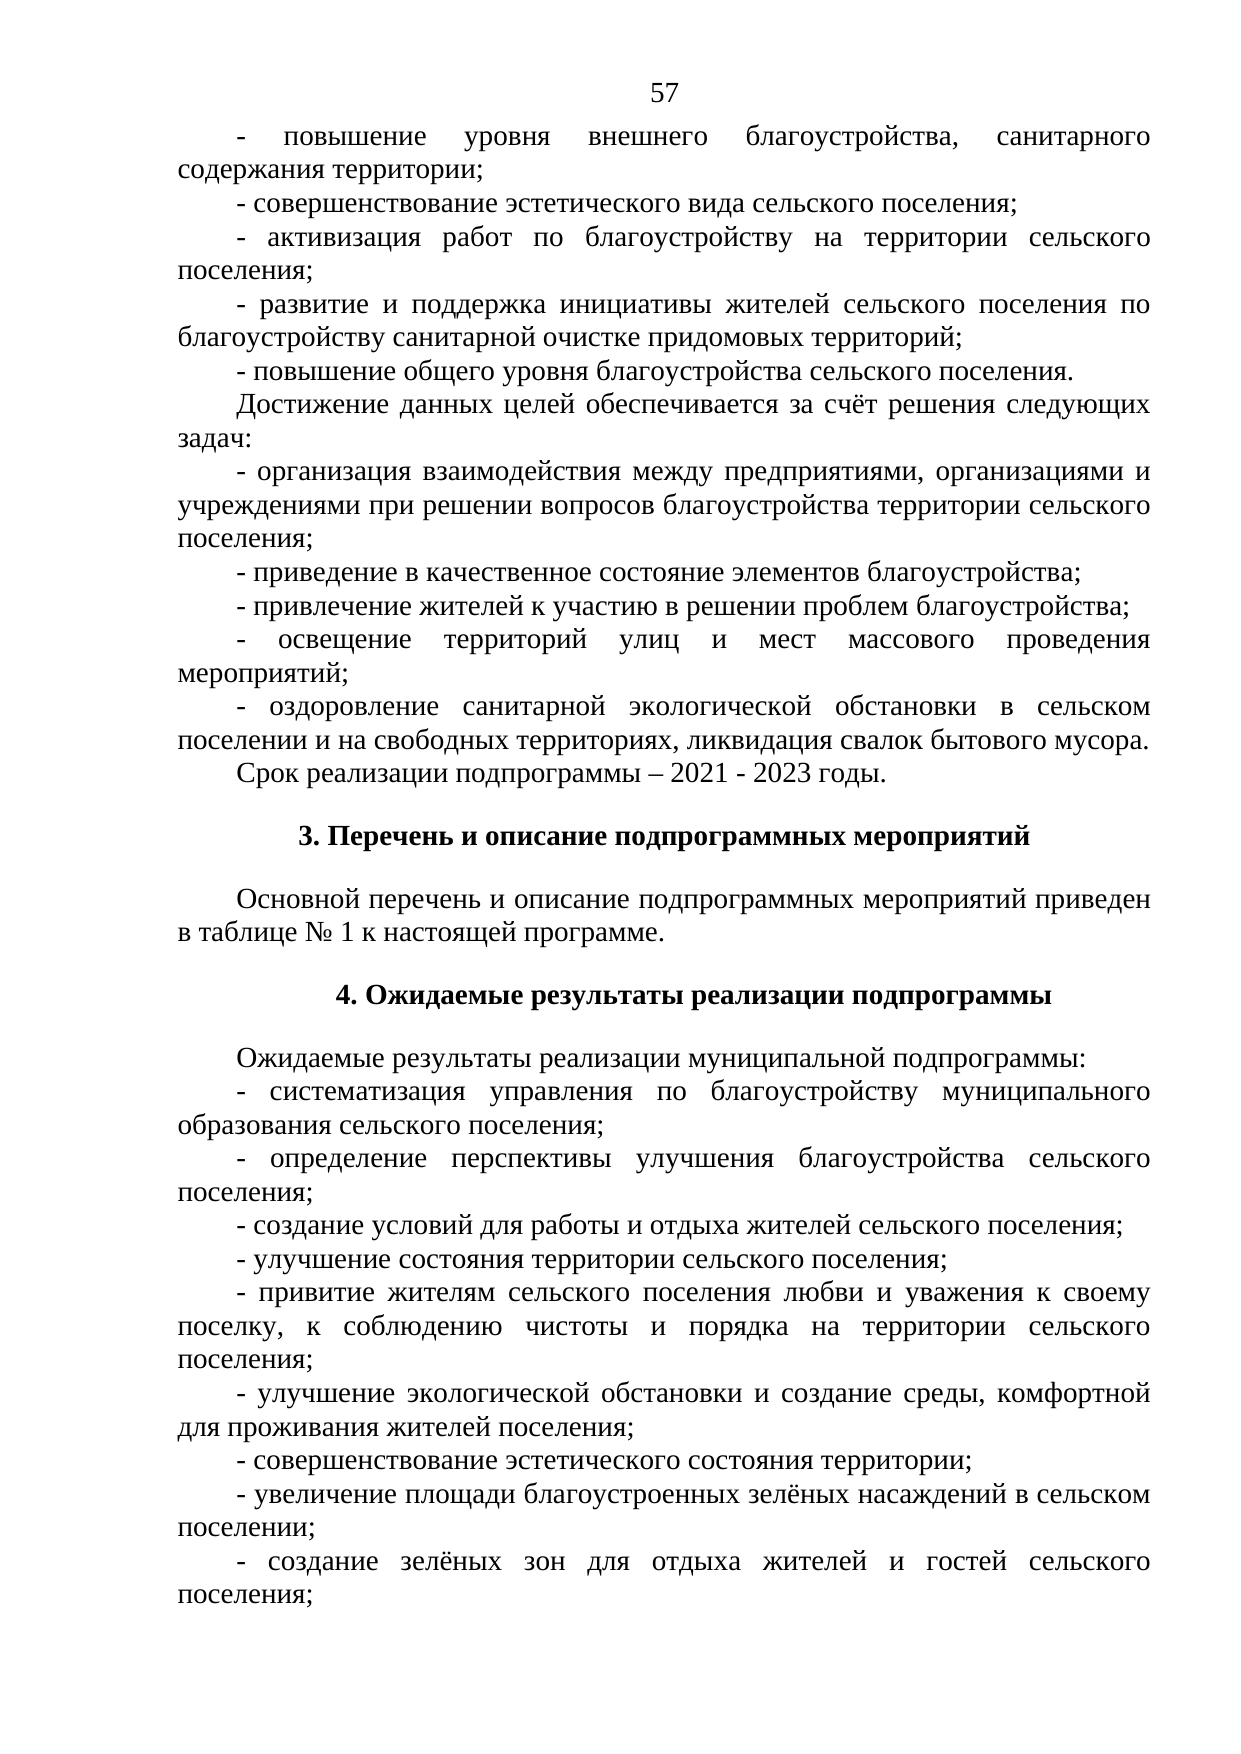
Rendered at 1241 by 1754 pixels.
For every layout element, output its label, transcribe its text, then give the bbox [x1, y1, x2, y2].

text - совершенствование эстетического состояния территории; [177, 1442, 1152, 1476]
text - привитие жителям сельского поселения любви и уважения к своему поселку, к соблюдению чистоты и порядка на территории сельского поселения; [177, 1274, 1152, 1375]
text Срок реализации подпрограммы – 2021 - 2023 годы. [177, 755, 1152, 789]
text - повышение уровня внешнего благоустройства, санитарного содержания территории; [177, 118, 1152, 185]
text 4. Ожидаемые результаты реализации подпрограммы [177, 977, 1152, 1011]
text - создание зелёных зон для отдыха жителей и гостей сельского поселения; [177, 1543, 1152, 1610]
text - систематизация управления по благоустройству муниципального образования сельского поселения; [177, 1073, 1152, 1140]
text - привлечение жителей к участию в решении проблем благоустройства; [177, 588, 1152, 621]
text Основной перечень и описание подпрограммных мероприятий приведен в таблице № 1 к настоящей программе. [177, 881, 1152, 948]
text - оздоровление санитарной экологической обстановки в сельском поселении и на свободных территориях, ликвидация свалок бытового мусора. [177, 688, 1152, 755]
text Достижение данных целей обеспечивается за счёт решения следующих задач: [177, 386, 1152, 453]
text - повышение общего уровня благоустройства сельского поселения. [177, 353, 1152, 386]
text - улучшение состояния территории сельского поселения; [177, 1241, 1152, 1274]
text - улучшение экологической обстановки и создание среды, комфортной для проживания жителей поселения; [177, 1375, 1152, 1442]
text - увеличение площади благоустроенных зелёных насаждений в сельском поселении; [177, 1476, 1152, 1543]
text - организация взаимодействия между предприятиями, организациями и учреждениями при решении вопросов благоустройства территории сельского поселения; [177, 453, 1152, 554]
text - активизация работ по благоустройству на территории сельского поселения; [177, 219, 1152, 286]
text - совершенствование эстетического вида сельского поселения; [177, 185, 1152, 219]
text Ожидаемые результаты реализации муниципальной подпрограммы: [177, 1040, 1152, 1073]
text - освещение территорий улиц и мест массового проведения мероприятий; [177, 621, 1152, 688]
text - создание условий для работы и отдыха жителей сельского поселения; [177, 1207, 1152, 1241]
text - развитие и поддержка инициативы жителей сельского поселения по благоустройству санитарной очистке придомовых территорий; [177, 286, 1152, 353]
text - определение перспективы улучшения благоустройства сельского поселения; [177, 1140, 1152, 1207]
text - приведение в качественное состояние элементов благоустройства; [177, 554, 1152, 588]
text 3. Перечень и описание подпрограммных мероприятий [177, 818, 1152, 852]
